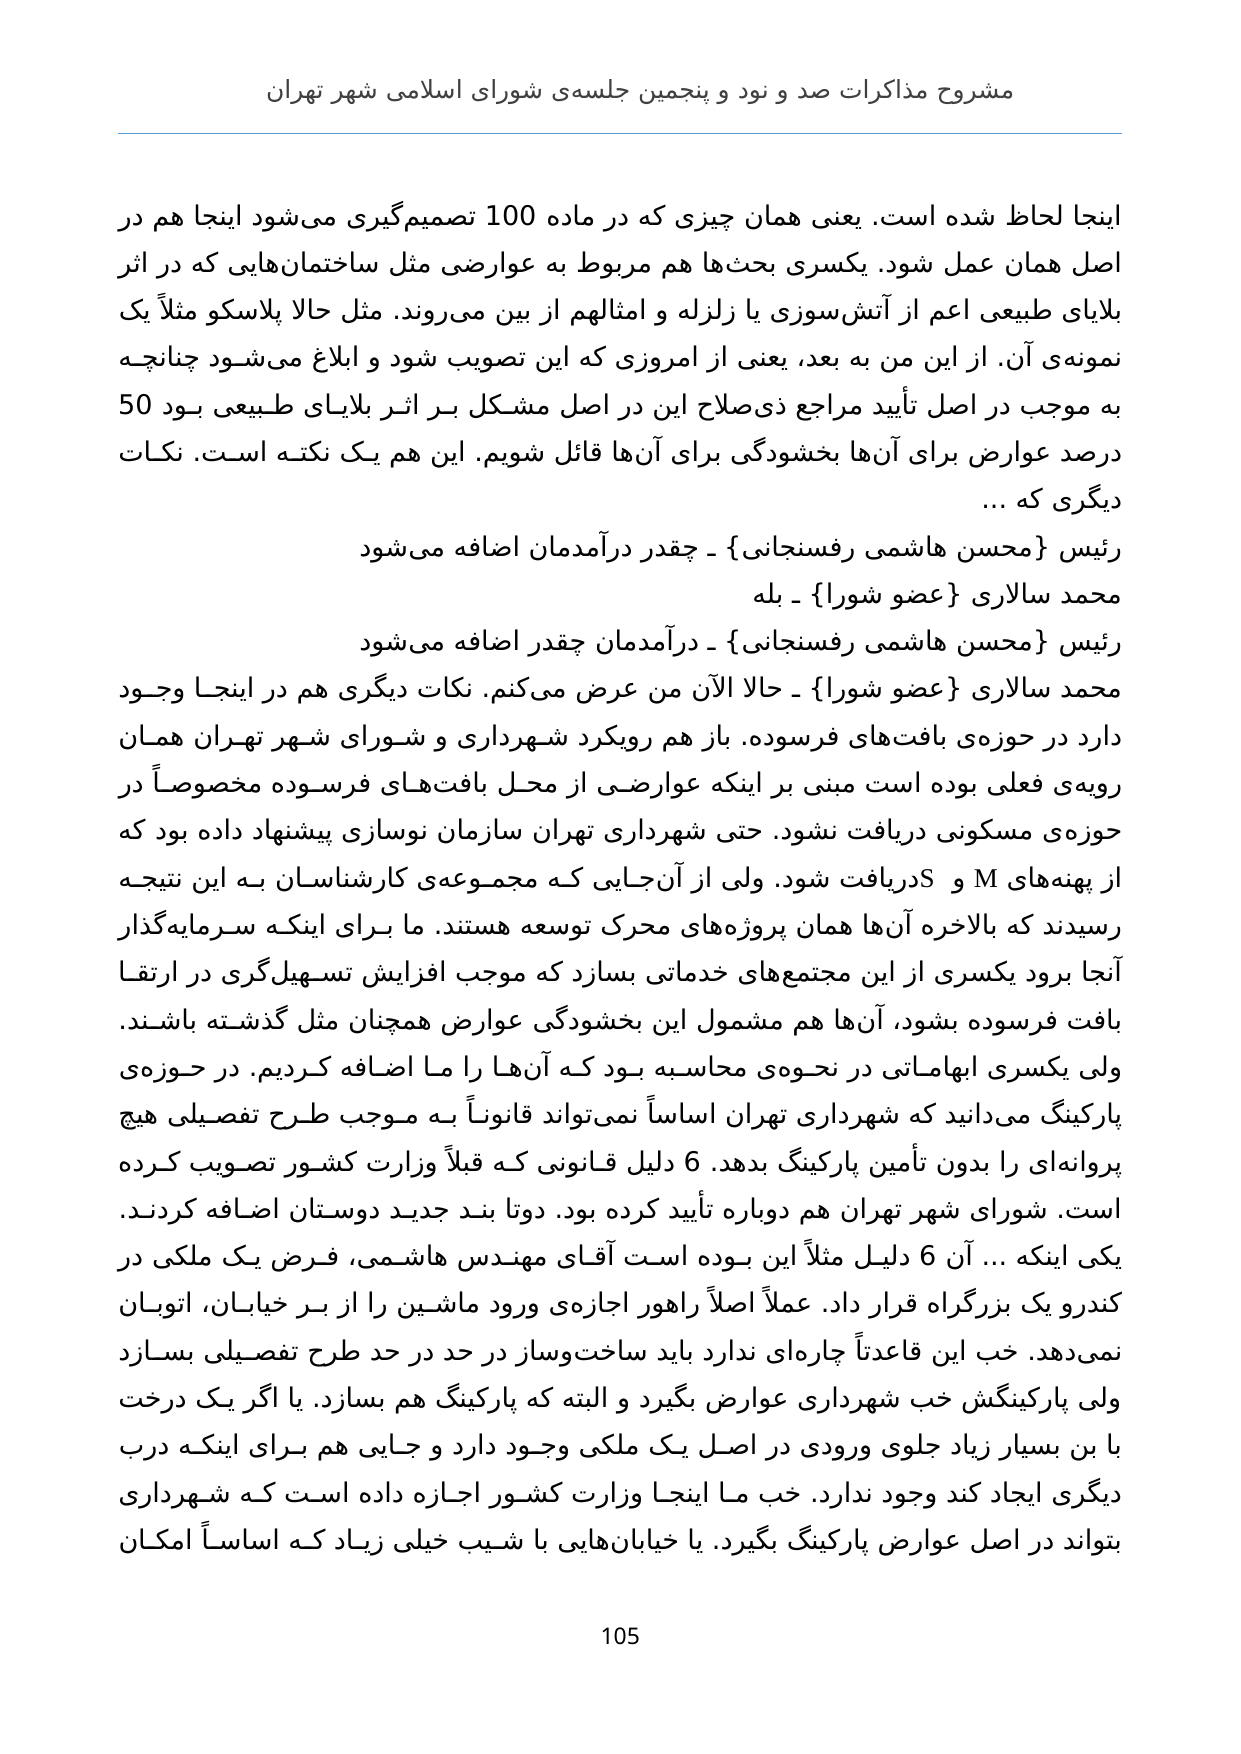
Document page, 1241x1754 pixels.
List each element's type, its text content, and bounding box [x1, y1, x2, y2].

text رئیس {محسن هاشمی رفسنجانی} ـ درآمد‌مان چقدر اضافه می‌شود [118, 626, 1122, 657]
text محمد سالاری {عضو شورا} ـ بله [118, 578, 1122, 610]
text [118, 200, 1122, 515]
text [118, 673, 1122, 1556]
text رئیس {محسن هاشمی رفسنجانی} ـ چقدر درآمد‌مان اضافه می‌شود [118, 531, 1122, 562]
